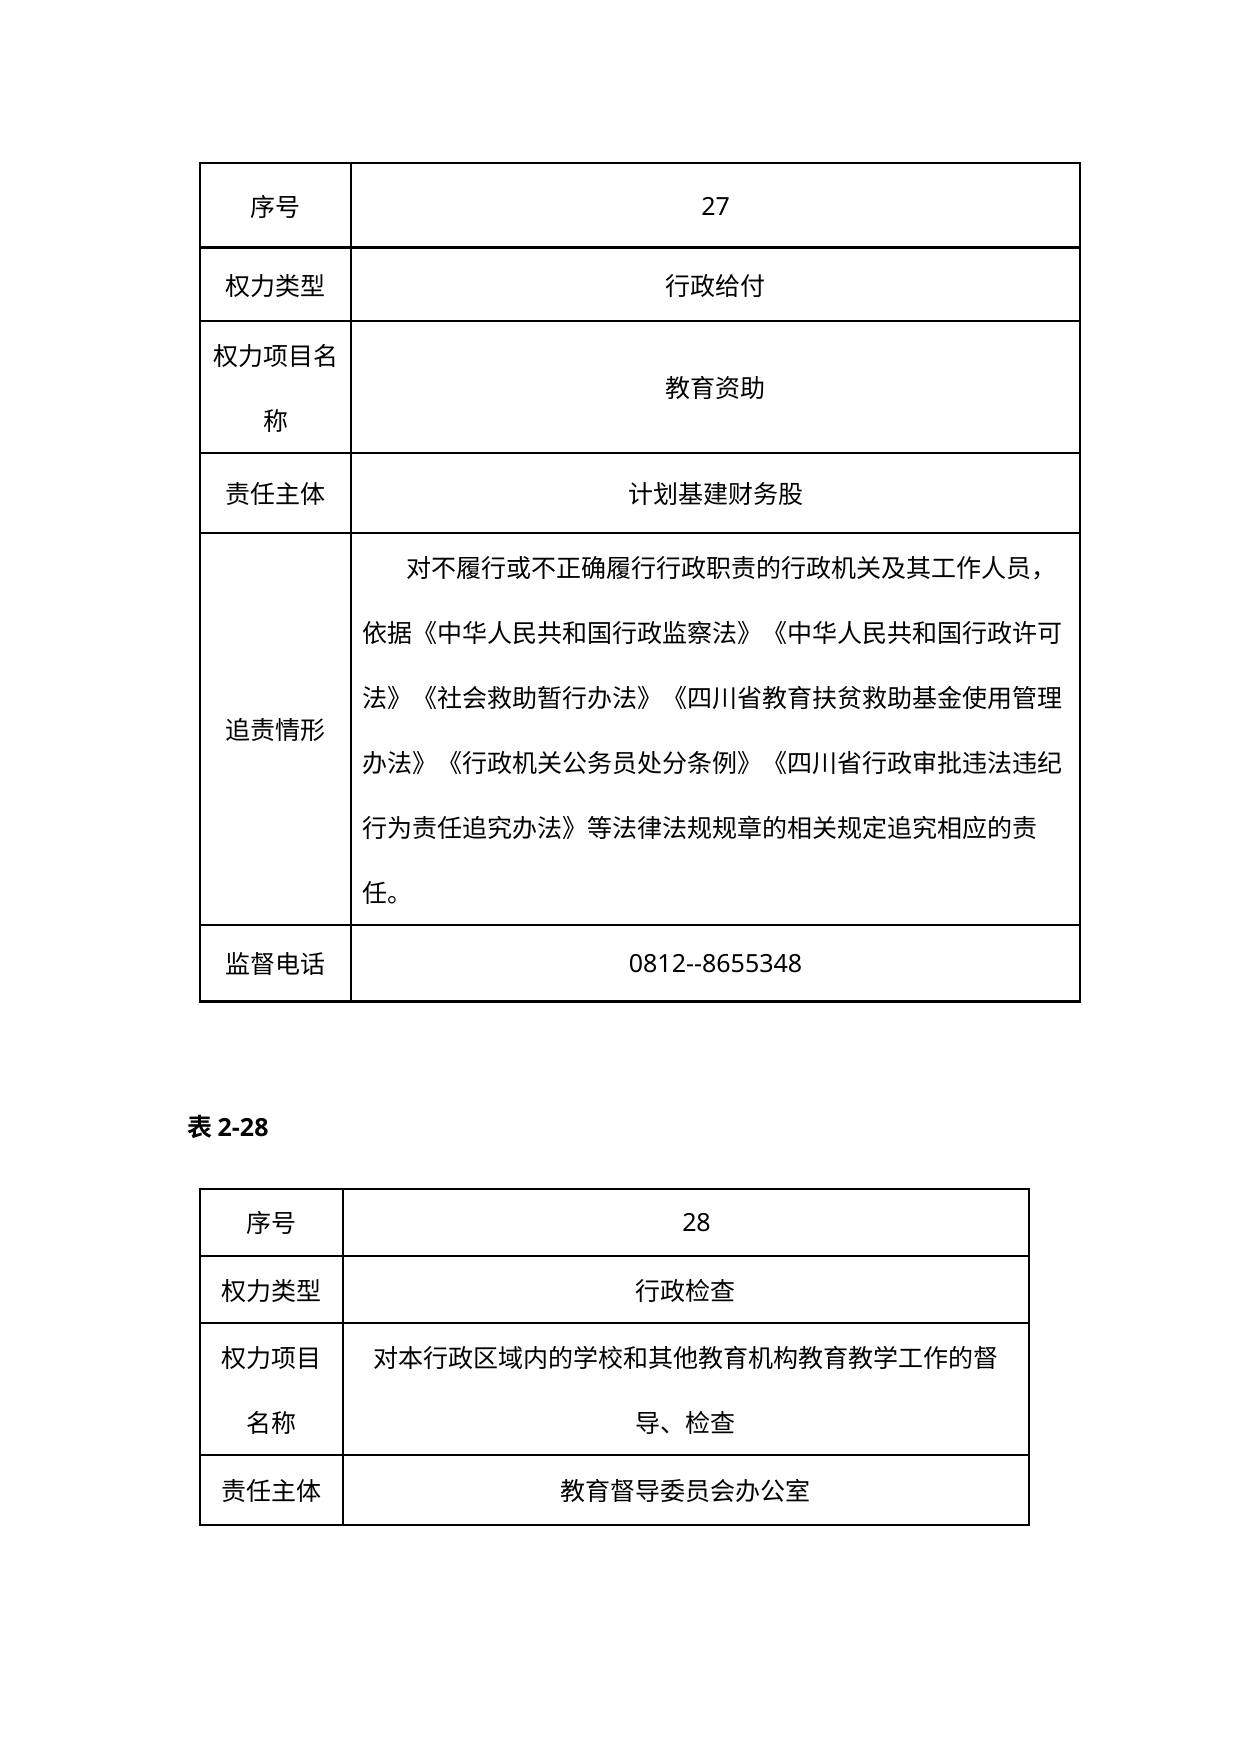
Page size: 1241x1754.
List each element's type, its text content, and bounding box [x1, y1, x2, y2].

table_header 27 [352, 164, 1079, 246]
table_header 序号 [201, 1190, 342, 1254]
table_cell 权力类型 [201, 249, 350, 320]
table_cell 0812--8655348 [352, 926, 1079, 1000]
text 表2-28 [187, 1093, 1053, 1158]
table_cell 追责情形 [201, 534, 350, 924]
table_cell 对本行政区域内的学校和其他教育机构教育教学工作的督导、检查 [344, 1324, 1028, 1454]
table_cell 监督电话 [201, 926, 350, 1000]
table_cell 对不履行或不正确履行行政职责的行政机关及其工作人员，依据《中华人民共和国行政监察法》《中华人民共和国行政许可法》《社会救助暂行办法》《四川省教育扶贫救助基金使用管理办法》《行政机关公务员处分条例》《四川省行政审批违法违纪行为责任追究办法》等法律法规规章的相关规定追究相应的责任。 [352, 534, 1079, 924]
table_cell 权力类型 [201, 1257, 342, 1322]
table_cell 责任主体 [201, 454, 350, 532]
table_cell 教育资助 [352, 322, 1079, 452]
table_cell 责任主体 [201, 1456, 342, 1524]
table_header 序号 [201, 164, 350, 246]
table_header 28 [344, 1190, 1028, 1254]
table_cell 权力项目名称 [201, 1324, 342, 1454]
table_cell 计划基建财务股 [352, 454, 1079, 532]
table_cell 行政检查 [344, 1257, 1028, 1322]
table_cell 权力项目名称 [201, 322, 350, 452]
table_cell 行政给付 [352, 249, 1079, 320]
table_cell 教育督导委员会办公室 [344, 1456, 1028, 1524]
